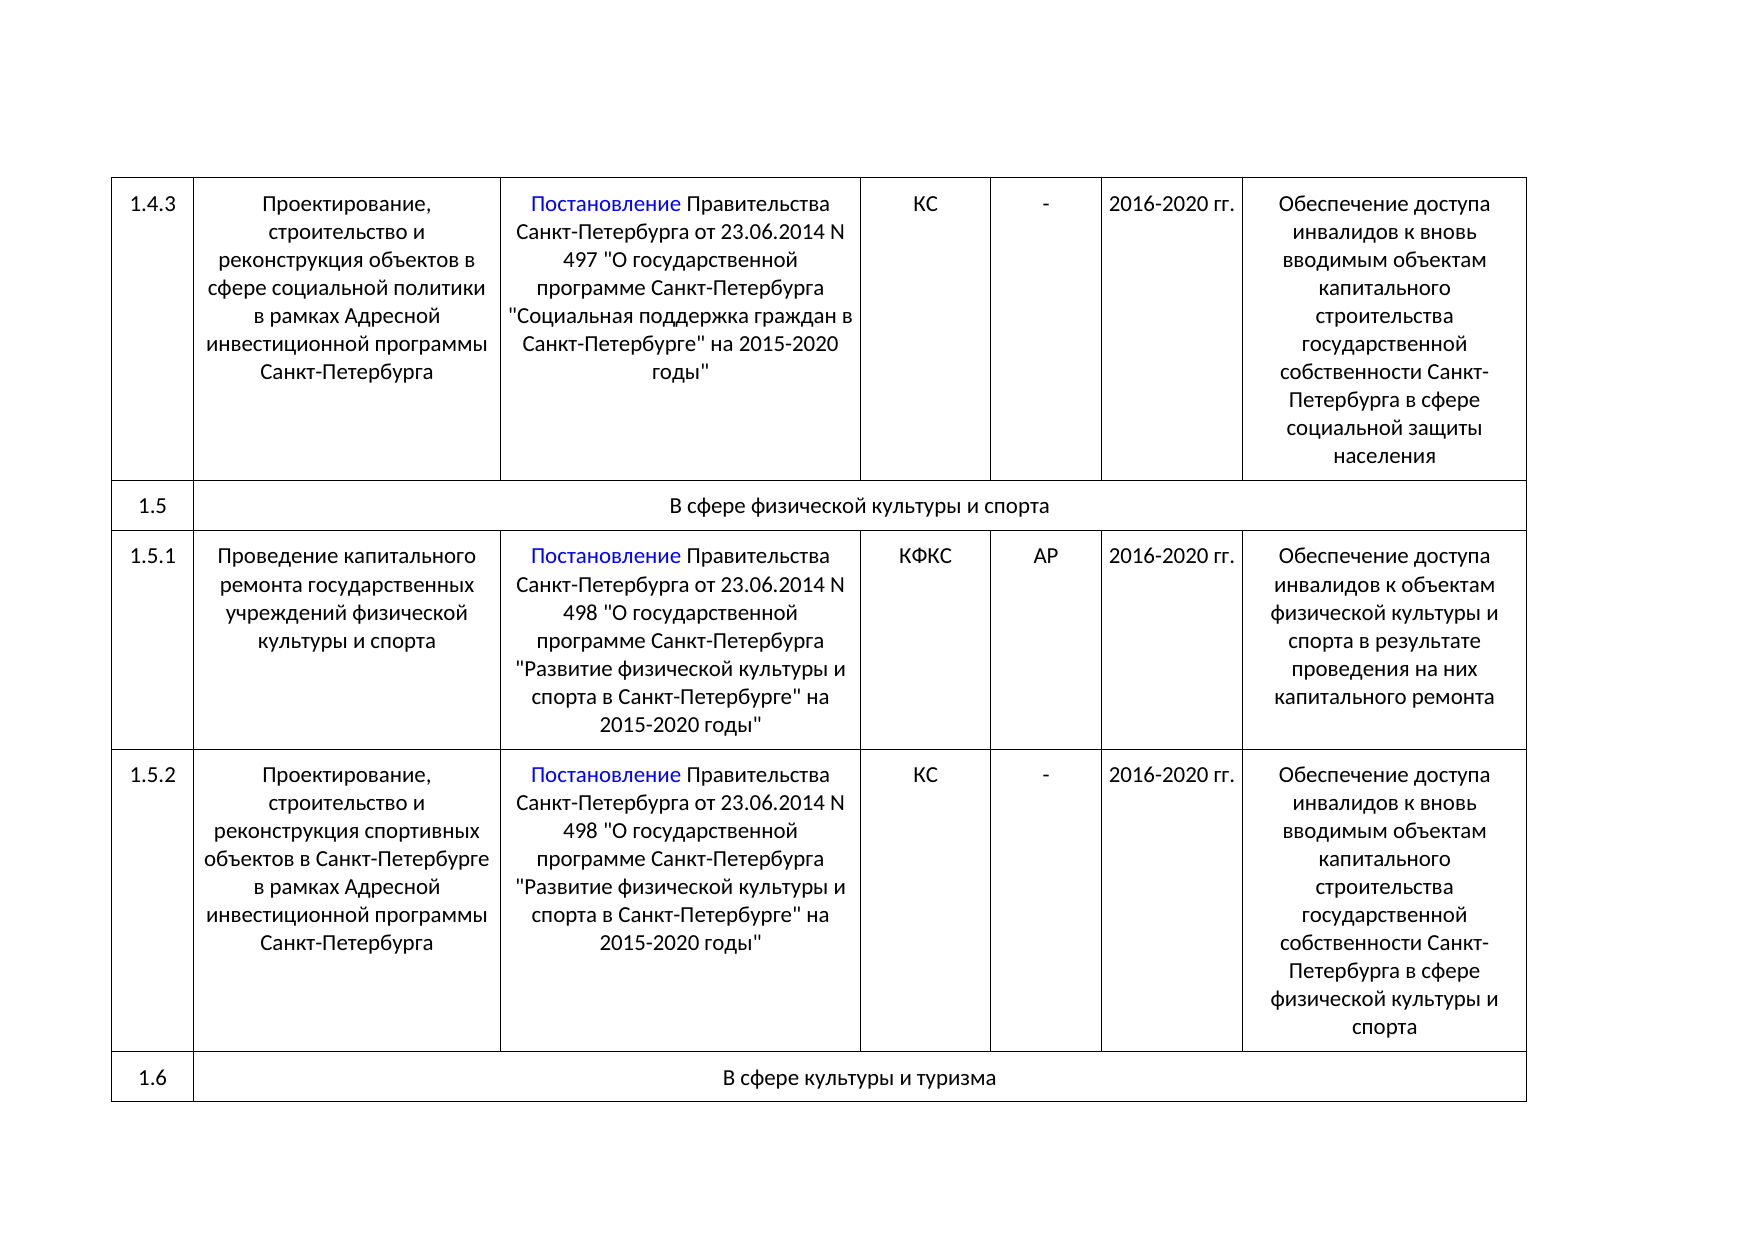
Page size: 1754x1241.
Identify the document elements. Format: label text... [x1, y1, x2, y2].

table_cell В сфере физической культуры и спорта [194, 481, 1526, 530]
table_cell 2016-2020 гг. [1102, 531, 1242, 748]
table_cell Проведение капитального ремонта государственных учреждений физической культуры и спорта [194, 531, 500, 748]
table_cell Проектирование, строительство и реконструкция объектов в сфере социальной политики в рамках Адресной инвестиционной программы Санкт-Петербурга [194, 178, 500, 480]
table_cell Обеспечение доступа инвалидов к вновь вводимым объектам капитального строительства государственной собственности Санкт-Петербурга в сфере социальной защиты населения [1243, 178, 1526, 480]
table_cell 1.4.3 [112, 178, 193, 480]
table_cell АР [991, 531, 1101, 748]
table_cell КС [861, 750, 990, 1051]
table_cell Обеспечение доступа инвалидов к объектам физической культуры и спорта в результате проведения на них капитального ремонта [1243, 531, 1526, 748]
table_cell КФКС [861, 531, 990, 748]
table_cell КС [861, 178, 990, 480]
table_cell 1.5.1 [112, 531, 193, 748]
table_cell 2016-2020 гг. [1102, 750, 1242, 1051]
table_cell 1.5 [112, 481, 193, 530]
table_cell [501, 178, 860, 480]
table_cell Обеспечение доступа инвалидов к вновь вводимым объектам капитального строительства государственной собственности Санкт-Петербурга в сфере физической культуры и спорта [1243, 750, 1526, 1051]
table_cell Постановление Правительства Санкт-Петербурга от 23.06.2014 N 498 "О государственной программе Санкт-Петербурга "Развитие физической культуры и спорта в Санкт-Петербурге" на 2015-2020 годы" [501, 750, 860, 1051]
table_cell Проектирование, строительство и реконструкция спортивных объектов в Санкт-Петербурге в рамках Адресной инвестиционной программы Санкт-Петербурга [194, 750, 500, 1051]
table_cell Постановление Правительства Санкт-Петербурга от 23.06.2014 N 498 "О государственной программе Санкт-Петербурга "Развитие физической культуры и спорта в Санкт-Петербурге" на 2015-2020 годы" [501, 531, 860, 748]
table_cell 1.5.2 [112, 750, 193, 1051]
table_cell - [991, 750, 1101, 1051]
table_cell В сфере культуры и туризма [194, 1052, 1526, 1101]
table_cell - [991, 178, 1101, 480]
table_cell 1.6 [112, 1052, 193, 1101]
table_cell 2016-2020 гг. [1102, 178, 1242, 480]
